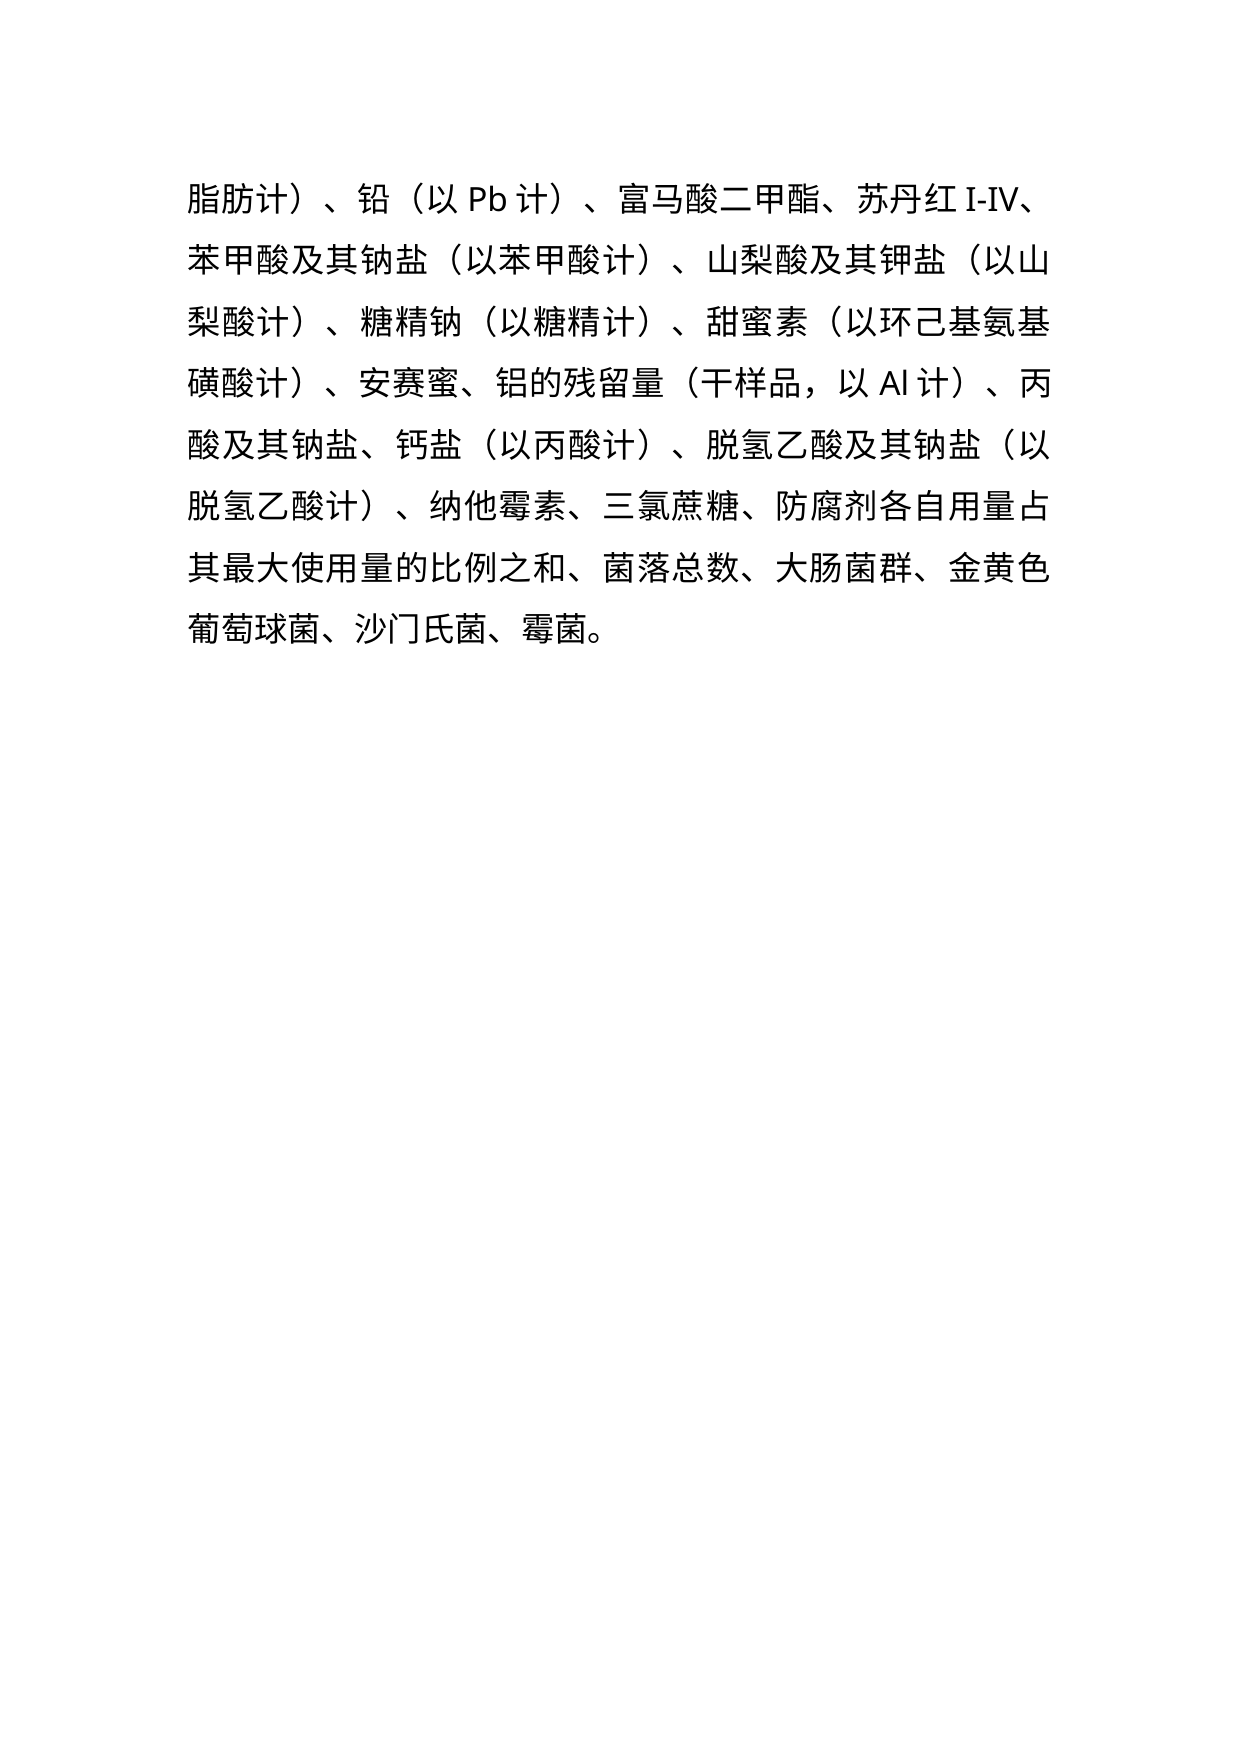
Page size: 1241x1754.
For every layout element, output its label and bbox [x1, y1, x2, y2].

text [187, 162, 1053, 654]
